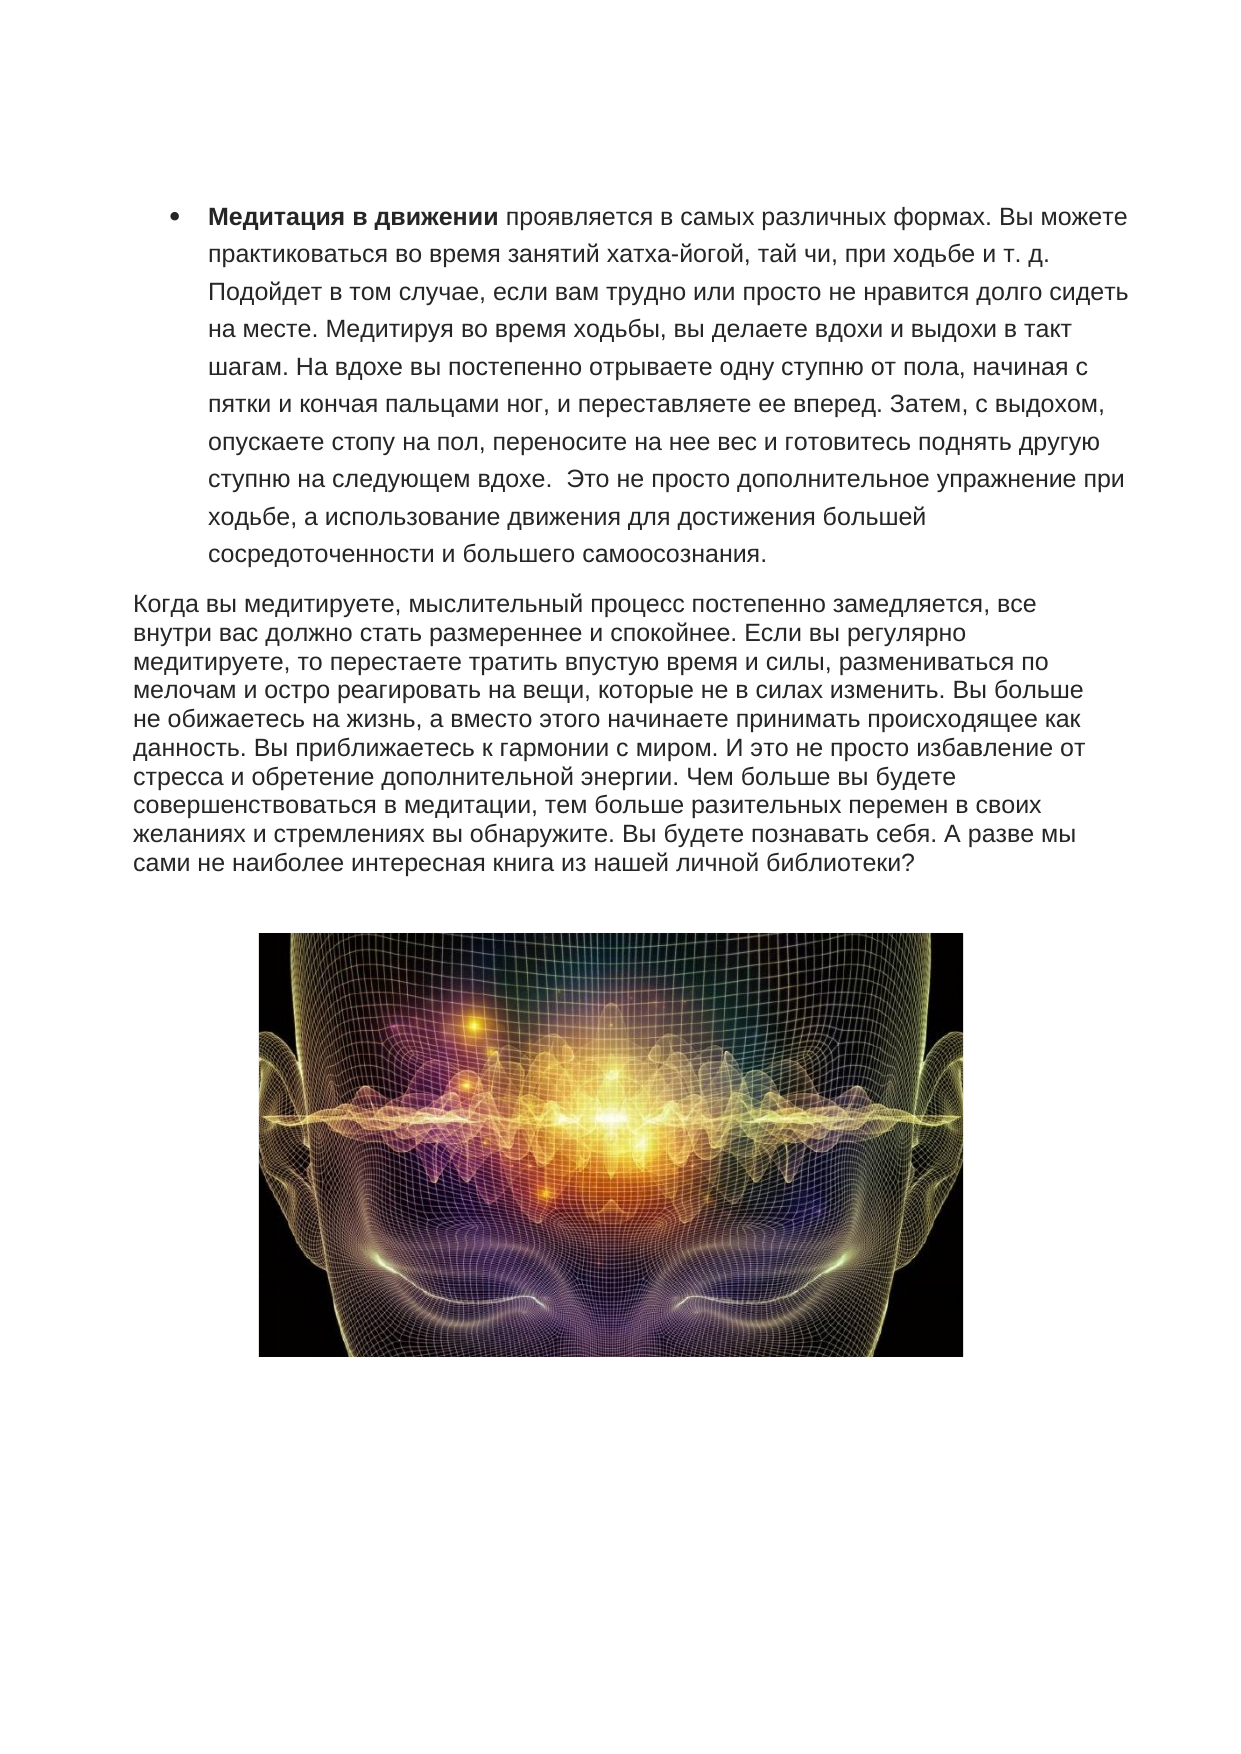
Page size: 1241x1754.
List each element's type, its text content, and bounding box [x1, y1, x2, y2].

text Когда вы медитируете, мыслительный процесс постепенно замедляется, все внутри вас должно стать размереннее и спокойнее. Если вы регулярно медитируете, то перестаете тратить впустую время и силы, размениваться по мелочам и остро реагировать на вещи, которые не в силах изменить. Вы больше не обижаетесь на жизнь, а вместо этого начинаете принимать происходящее как данность. Вы приближаетесь к гармонии с миром. И это не просто избавление от стресса и обретение дополнительной энергии. Чем больше вы будете совершенствоваться в медитации, тем больше разительных перемен в своих желаниях и стремлениях вы обнаружите. Вы будете познавать себя. А разве мы сами не наиболее интересная книга из нашей личной библиотеки? [133, 589, 1089, 876]
picture [258, 933, 964, 1357]
list Медитация в движении проявляется в самых различных формах. Вы можете практиковаться во время занятий хатха-йогой, тай чи, при ходьбе и т. д. Подойдет в том случае, если вам трудно или просто не нравится долго сидеть на месте. Медитируя во время ходьбы, вы делаете вдохи и выдохи в такт шагам. На вдохе вы постепенно отрываете одну ступню от пола, начиная с пятки и кончая пальцами ног, и переставляете ее вперед. Затем, с выдохом, опускаете стопу на пол, переносите на нее вес и готовитесь поднять другую ступню на следующем вдохе. Это не просто дополнительное упражнение при ходьбе, а использование движения для достижения большей сосредоточенности и большего самоосознания. [170, 193, 1152, 568]
